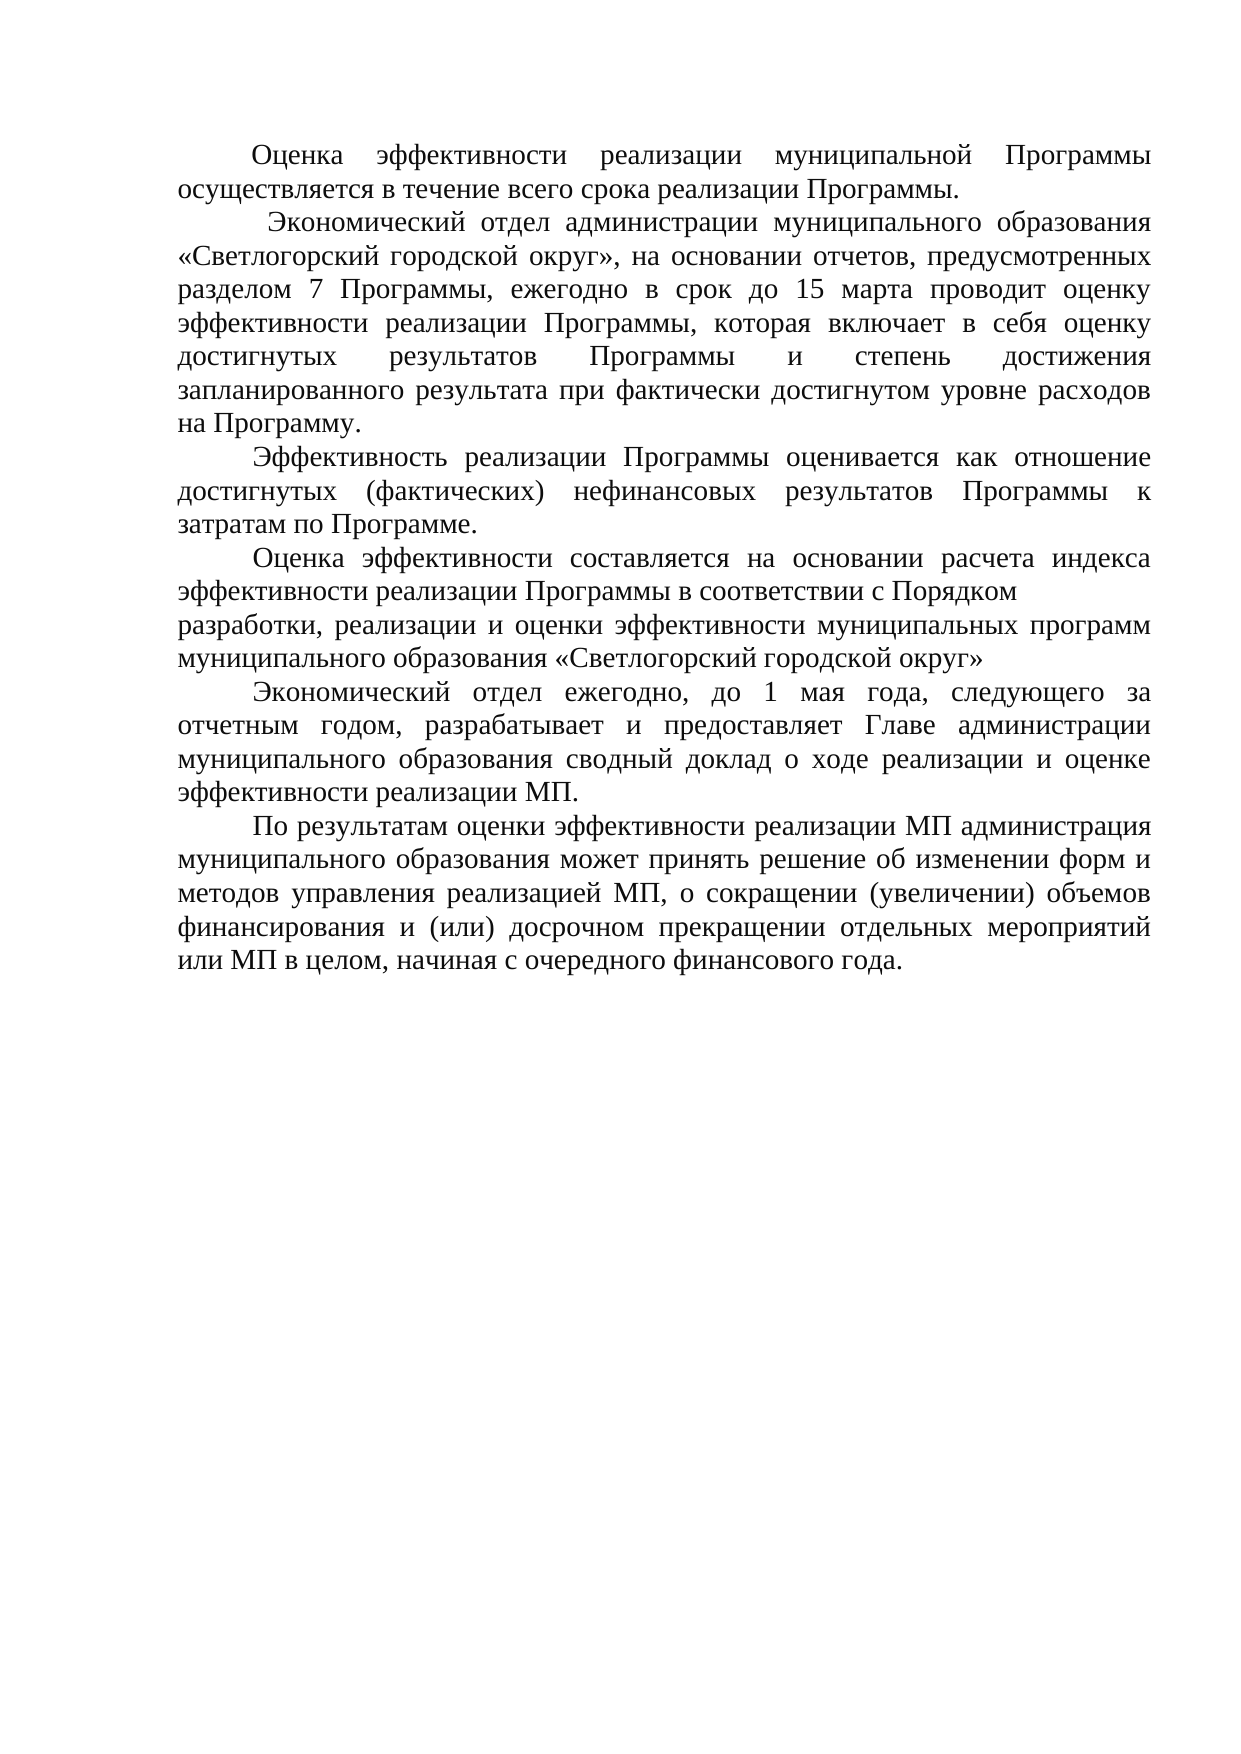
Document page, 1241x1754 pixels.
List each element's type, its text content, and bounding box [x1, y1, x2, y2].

text Оценка эффективности реализации муниципальной Программы осуществляется в течение всего срока реализации Программы. [177, 137, 1152, 204]
text Оценка эффективности составляется на основании расчета индекса эффективности реализации Программы в соответствии с Порядком разработки, реализации и оценки эффективности муниципальных программ муниципального образования «Светлогорский городской округ» [177, 540, 1152, 674]
text Экономический отдел ежегодно, до 1 мая года, следующего за отчетным годом, разрабатывает и предоставляет Главе администрации муниципального образования сводный доклад о ходе реализации и оценке эффективности реализации МП. [177, 674, 1152, 808]
text По результатам оценки эффективности реализации МП администрация муниципального образования может принять решение об изменении форм и методов управления реализацией МП, о сокращении (увеличении) объемов финансирования и (или) досрочном прекращении отдельных мероприятий или МП в целом, начиная с очередного финансового года. [177, 808, 1152, 976]
text Экономический отдел администрации муниципального образования «Светлогорский городской округ», на основании отчетов, предусмотренных разделом 7 Программы, ежегодно в срок до 15 марта проводит оценку эффективности реализации Программы, которая включает в себя оценку достигнутых результатов Программы и степень достижения запланированного результата при фактически достигнутом уровне расходов на Программу. [177, 204, 1152, 439]
text Эффективность реализации Программы оценивается как отношение достигнутых (фактических) нефинансовых результатов Программы к затратам по Программе. [177, 439, 1152, 540]
